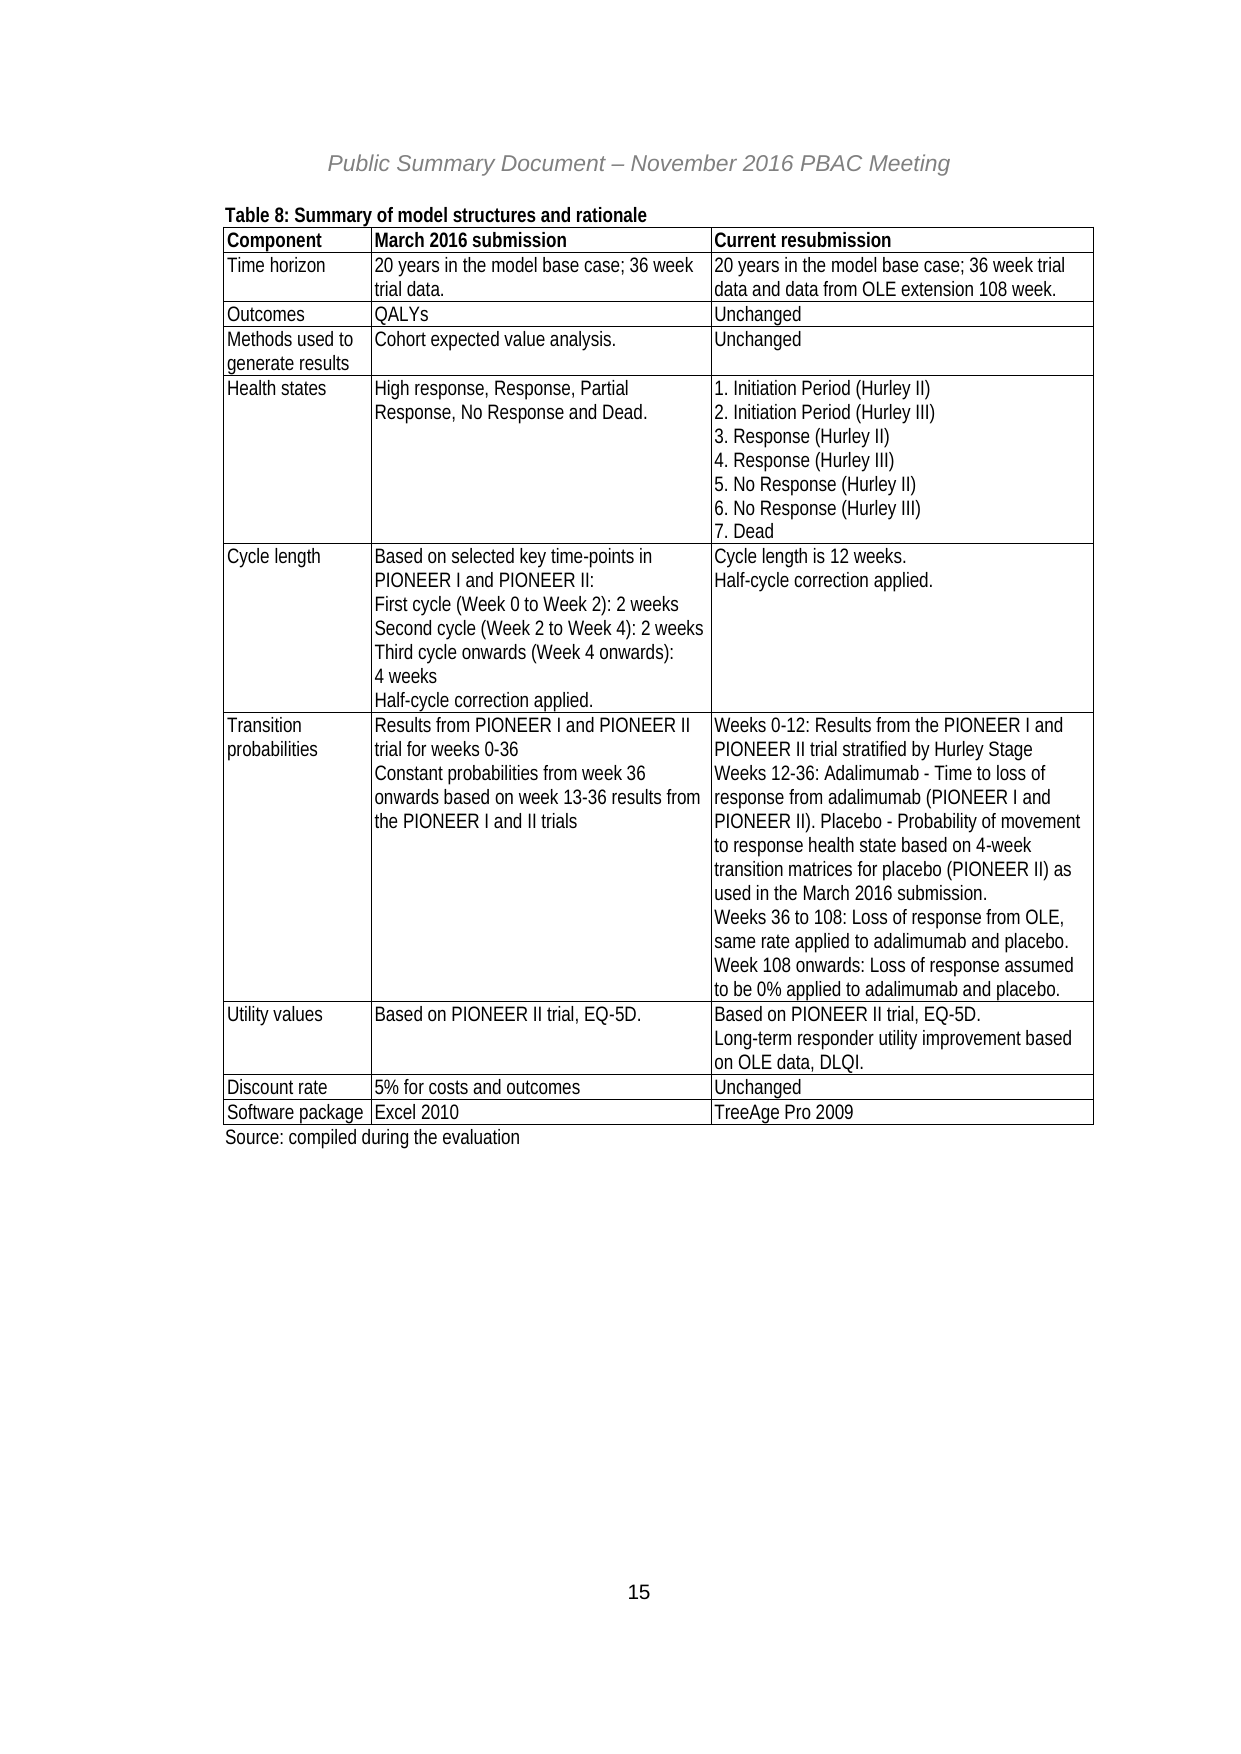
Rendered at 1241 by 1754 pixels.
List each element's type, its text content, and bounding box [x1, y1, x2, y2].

table_cell High response, Response, Partial Response, No Response and Dead. [372, 376, 711, 543]
table_cell Based on selected key time-points in PIONEER I and PIONEER II: First cycle (Week 0 to Week 2): 2 weeks Second cycle (Week 2 to Week 4): 2 weeks Third cycle onwards (Week 4 onwards): 4 weeks Half-cycle correction applied. [372, 544, 711, 712]
table_header Component [224, 228, 371, 252]
table_cell 5% for costs and outcomes [372, 1075, 711, 1098]
table_cell Unchanged [712, 1075, 1093, 1098]
table_cell Unchanged [712, 327, 1093, 374]
table_cell TreeAge Pro 2009 [712, 1100, 1093, 1123]
table_cell Transition probabilities [224, 713, 371, 1001]
table_cell 1. Initiation Period (Hurley II) 2. Initiation Period (Hurley III) 3. Response (Hurley II) 4. Response (Hurley III) 5. No Response (Hurley II) 6. No Response (Hurley III) 7. Dead [712, 376, 1093, 543]
table_cell Unchanged [712, 302, 1093, 326]
table_cell Outcomes [224, 302, 371, 326]
table_header Current resubmission [712, 228, 1093, 252]
list Table 8: Summary of model structures and rationale [225, 203, 1090, 227]
table_cell 20 years in the model base case; 36 week trial data. [372, 253, 711, 301]
table_cell Health states [224, 376, 371, 543]
table_cell Based on PIONEER II trial, EQ-5D. [372, 1002, 711, 1073]
text Source: compiled during the evaluation [150, 1124, 1090, 1148]
table_cell Utility values [224, 1002, 371, 1073]
table_cell Cycle length [224, 544, 371, 712]
table_cell Excel 2010 [372, 1100, 711, 1123]
table_cell Based on PIONEER II trial, EQ-5D. Long-term responder utility improvement based on OLE data, DLQI. [712, 1002, 1093, 1073]
table_cell Weeks 0-12: Results from the PIONEER I and PIONEER II trial stratified by Hurley Stage Weeks 12-36: Adalimumab - Time to loss of response from adalimumab (PIONEER I and PIONEER II). Placebo - Probability of movement to response health state based on 4-week transition matrices for placebo (PIONEER II) as used in the March 2016 submission. Weeks 36 to 108: Loss of response from OLE, same rate applied to adalimumab and placebo. Week 108 onwards: Loss of response assumed to be 0% applied to adalimumab and placebo. [712, 713, 1093, 1001]
table_cell QALYs [372, 302, 711, 326]
table_cell 20 years in the model base case; 36 week trial data and data from OLE extension 108 week. [712, 253, 1093, 301]
table_header March 2016 submission [372, 228, 711, 252]
table_cell Discount rate [224, 1075, 371, 1098]
table_cell Time horizon [224, 253, 371, 301]
table_cell Results from PIONEER I and PIONEER II trial for weeks 0-36 Constant probabilities from week 36 onwards based on week 13-36 results from the PIONEER I and II trials [372, 713, 711, 1001]
table_cell Cohort expected value analysis. [372, 327, 711, 374]
table_cell Cycle length is 12 weeks. Half-cycle correction applied. [712, 544, 1093, 712]
table_cell Software package [224, 1100, 371, 1123]
table_cell Methods used to generate results [224, 327, 371, 374]
